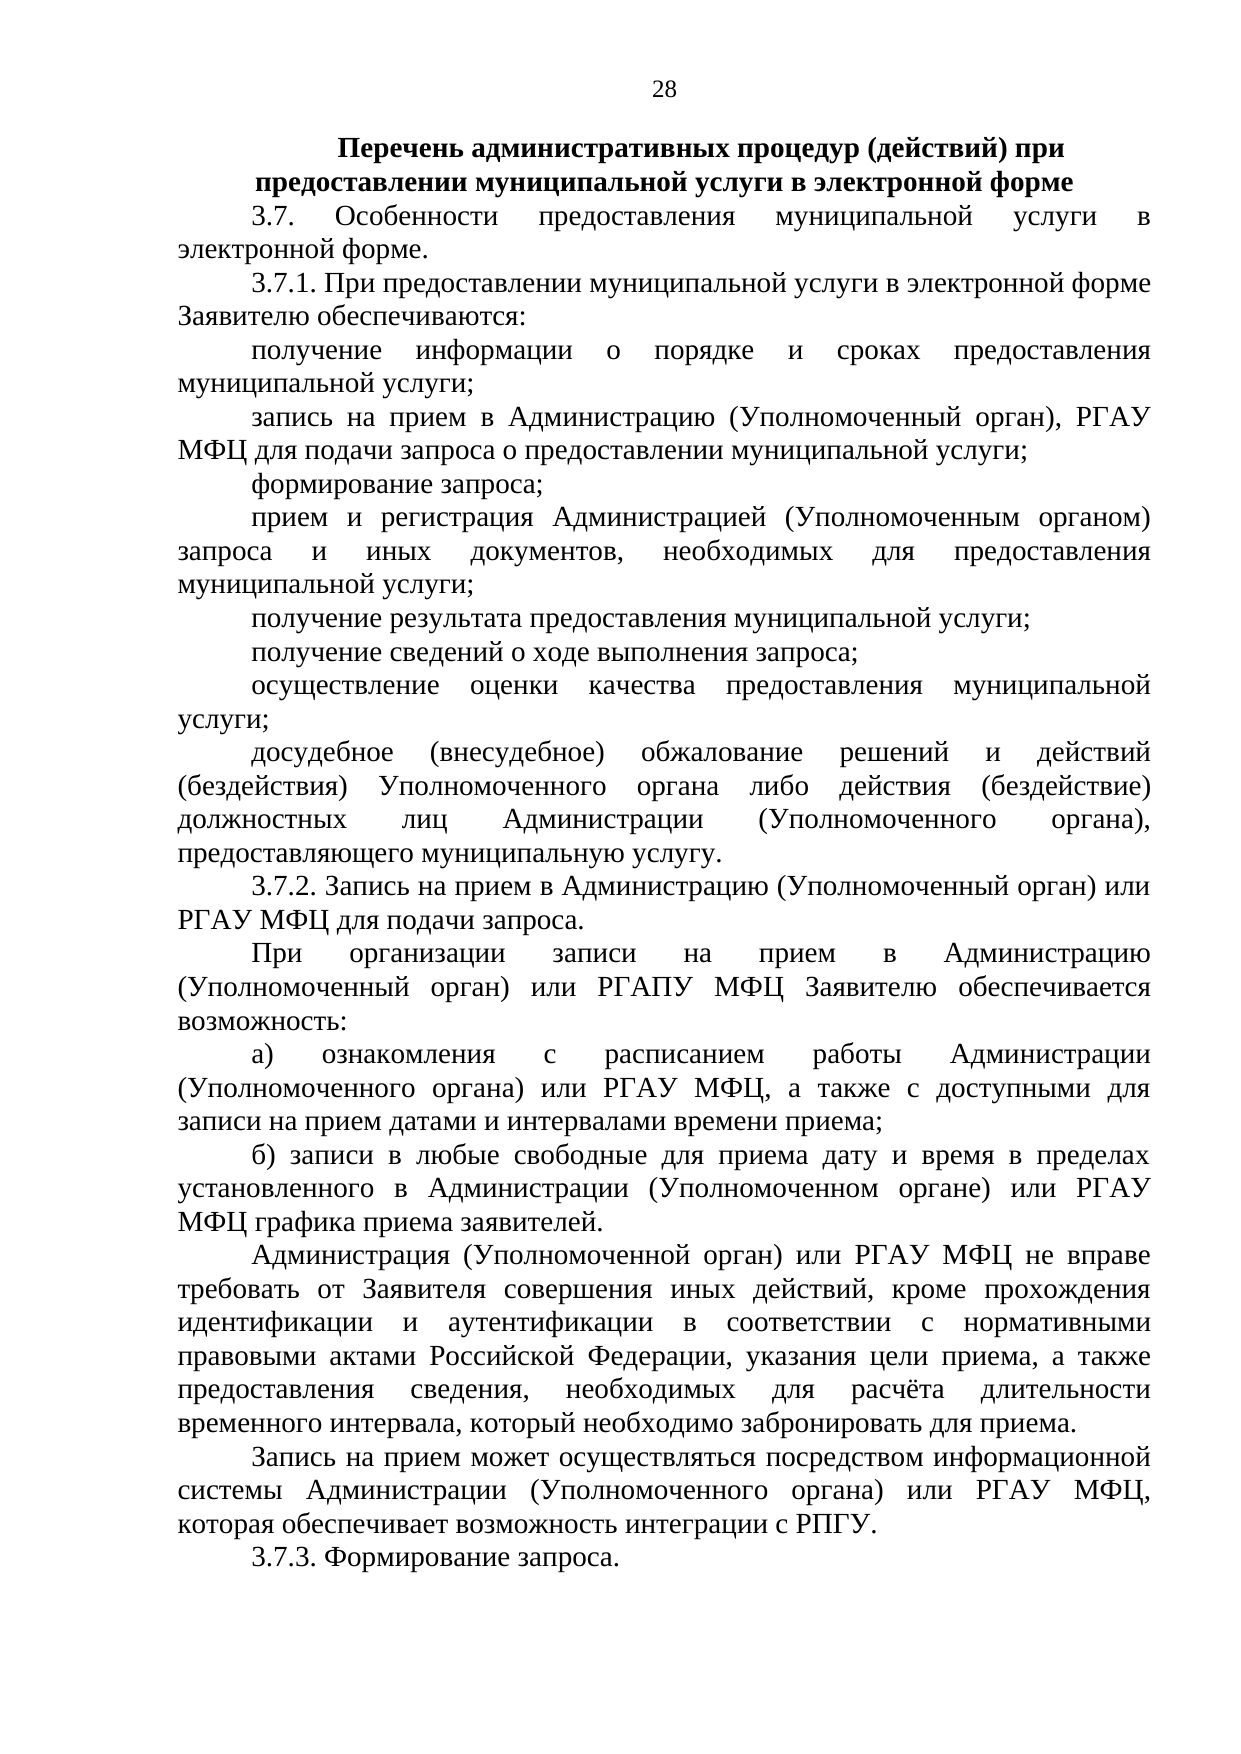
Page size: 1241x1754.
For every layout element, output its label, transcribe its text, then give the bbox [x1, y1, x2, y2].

text получение результата предоставления муниципальной услуги; [177, 600, 1152, 634]
text получение информации о порядке и сроках предоставления муниципальной услуги; [177, 332, 1152, 399]
text осуществление оценки качества предоставления муниципальной услуги; [177, 667, 1152, 734]
text При организации записи на прием в Администрацию (Уполномоченный орган) или РГАПУ МФЦ Заявителю обеспечивается возможность: [177, 936, 1152, 1036]
text 3.7.3. Формирование запроса. [177, 1539, 1152, 1573]
text 3.7.2. Запись на прием в Администрацию (Уполномоченный орган) или РГАУ МФЦ для подачи запроса. [177, 868, 1152, 936]
text формирование запроса; [177, 466, 1152, 499]
text получение сведений о ходе выполнения запроса; [177, 634, 1152, 667]
text Запись на прием может осуществляться посредством информационной системы Администрации (Уполномоченного органа) или РГАУ МФЦ, которая обеспечивает возможность интеграции с РПГУ. [177, 1439, 1152, 1539]
text запись на прием в Администрацию (Уполномоченный орган), РГАУ МФЦ для подачи запроса о предоставлении муниципальной услуги; [177, 399, 1152, 466]
text Администрация (Уполномоченной орган) или РГАУ МФЦ не вправе требовать от Заявителя совершения иных действий, кроме прохождения идентификации и аутентификации в соответствии с нормативными правовыми актами Российской Федерации, указания цели приема, а также предоставления сведения, необходимых для расчёта длительности временного интервала, который необходимо забронировать для приема. [177, 1237, 1152, 1439]
text прием и регистрация Администрацией (Уполномоченным органом) запроса и иных документов, необходимых для предоставления муниципальной услуги; [177, 499, 1152, 600]
text 3.7.1. При предоставлении муниципальной услуги в электронной форме Заявителю обеспечиваются: [177, 265, 1152, 332]
text б) записи в любые свободные для приема дату и время в пределах установленного в Администрации (Уполномоченном органе) или РГАУ МФЦ графика приема заявителей. [177, 1137, 1152, 1237]
text Перечень административных процедур (действий) при предоставлении муниципальной услуги в электронной форме [177, 131, 1152, 198]
text а) ознакомления с расписанием работы Администрации (Уполномоченного органа) или РГАУ МФЦ, а также с доступными для записи на прием датами и интервалами времени приема; [177, 1036, 1152, 1137]
text 3.7. Особенности предоставления муниципальной услуги в электронной форме. [177, 198, 1152, 265]
text досудебное (внесудебное) обжалование решений и действий (бездействия) Уполномоченного органа либо действия (бездействие) должностных лиц Администрации (Уполномоченного органа), предоставляющего муниципальную услугу. [177, 734, 1152, 868]
